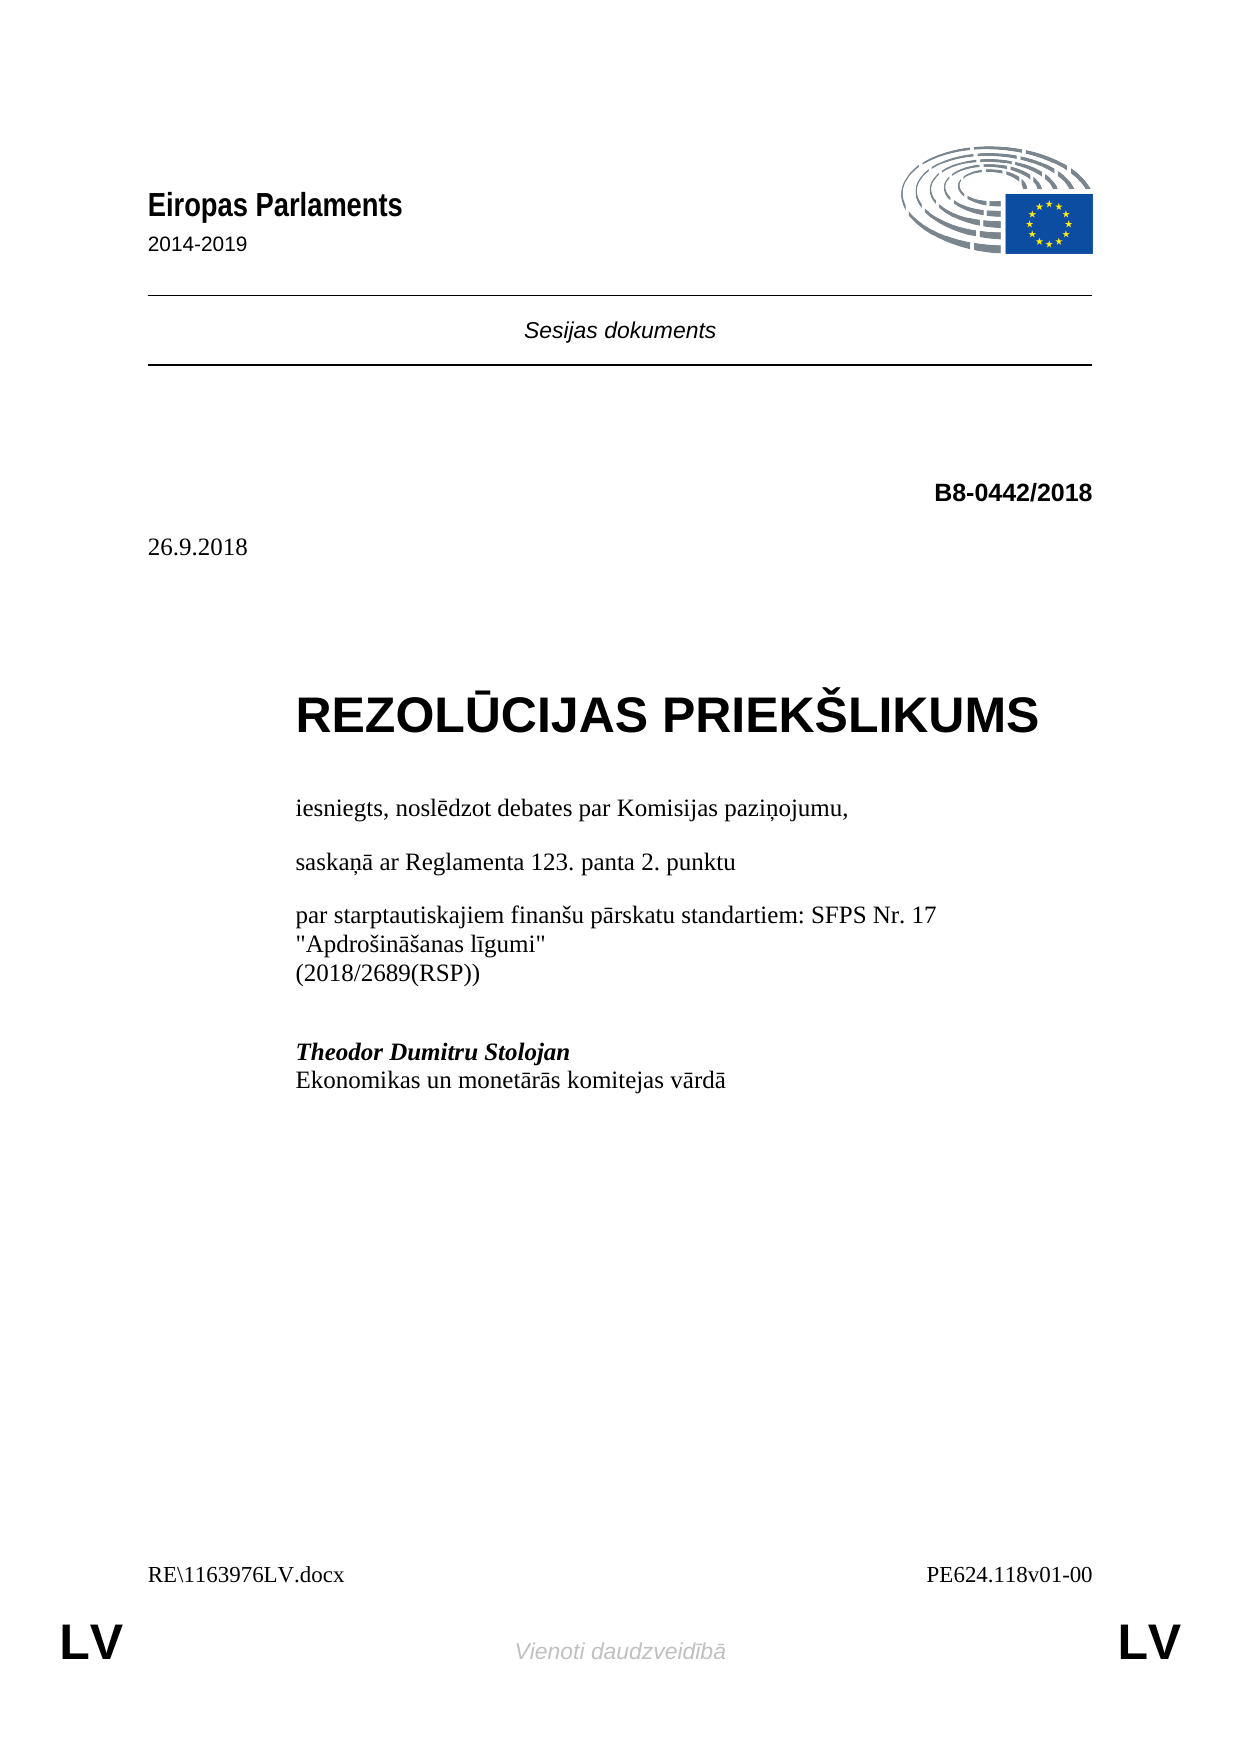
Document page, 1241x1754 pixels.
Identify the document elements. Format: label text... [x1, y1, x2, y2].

table_header [856, 147, 1093, 294]
text <TitreRecueil>saskaņā ar Reglamenta 123. panta 2. punktu</TitreRecueil> [295, 847, 1092, 876]
text <TitreSuite>iesniegts, noslēdzot debates par Komisijas paziņojumu,</TitreSuite> [295, 793, 1092, 822]
text <DocRef>(2018/2689(RSP))</DocRef> [295, 958, 1092, 987]
picture [901, 146, 1093, 254]
text <Date>{26/09/2018}26.9.2018</Date> [148, 532, 1092, 561]
text <Commission>{ECON}Ekonomikas un monetārās komitejas vārdā</Commission> [295, 1066, 1092, 1094]
text <Titre>par starptautiskajiem finanšu pārskatu standartiem: SFPS Nr. 17 "Apdrošināšanas līgumi"</Titre> [295, 901, 1092, 958]
text Sesijas dokuments [148, 317, 1092, 343]
text <NoDocSe>B8-0442/2018</NoDocSe> [148, 478, 1092, 507]
text <RepeatBlock-By><Depute>Theodor Dumitru Stolojan</Depute> [295, 1037, 1092, 1066]
text <TitreType>REZOLŪCIJAS PRIEKŠLIKUMS</TitreType> [295, 686, 1092, 743]
table_header Eiropas Parlaments 2014-2019 [148, 147, 856, 294]
